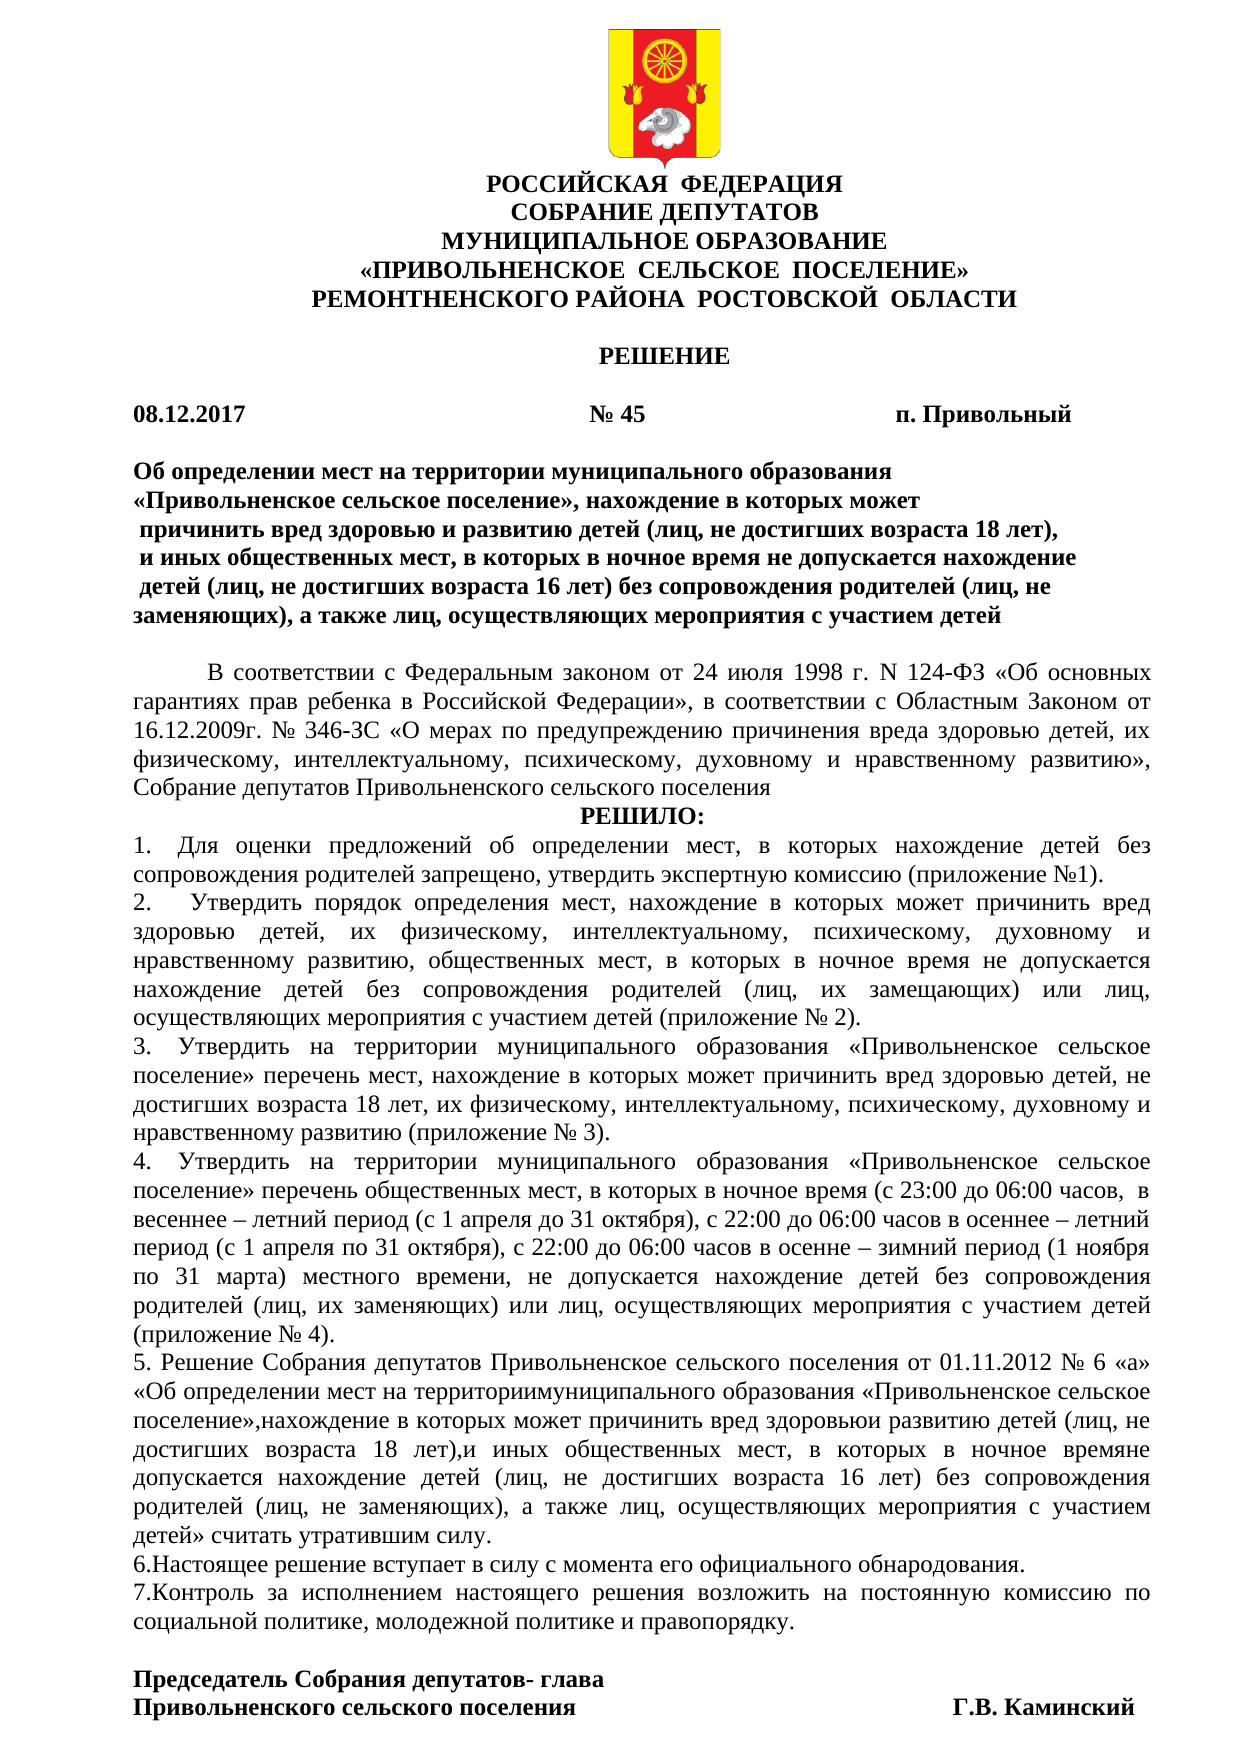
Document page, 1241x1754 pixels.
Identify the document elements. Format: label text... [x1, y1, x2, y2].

text причинить вред здоровью и развитию детей (лиц, не достигших возраста 18 лет), [133, 514, 1152, 542]
text В соответствии с Федеральным законом от 24 июля 1998 г. N 124-ФЗ «Об основных гарантиях прав ребенка в Российской Федерации», в соответствии с Областным Законом от 16.12.2009г. № 346-ЗС «О мерах по предупреждению причинения вреда здоровью детей, их физическому, интеллектуальному, психическому, духовному и нравственному развитию», Собрание депутатов Привольненского сельского поселения [133, 657, 1152, 801]
text Об определении мест на территории муниципального образования [133, 456, 1152, 485]
text СОБРАНИЕ ДЕПУТАТОВ [177, 197, 1152, 226]
list Привольненского сельского поселения Г.В. Каминский [133, 1692, 1152, 1721]
list Для оценки предложений об определении мест, в которых нахождение детей без сопровождения родителей запрещено, утвердить экспертную комиссию (приложение №1). [133, 830, 1152, 887]
text детей (лиц, не достигших возраста 16 лет) без сопровождения родителей (лиц, не [133, 571, 1152, 600]
text РЕШЕНИЕ [177, 341, 1152, 370]
text РОССИЙСКАЯ ФЕДЕРАЦИЯ [177, 169, 1152, 197]
text и иных общественных мест, в которых в ночное время не допускается нахождение [133, 542, 1152, 571]
list Председатель Собрания депутатов- глава [133, 1664, 1152, 1692]
text 08.12.2017 № 45 п. Привольный [133, 399, 1152, 427]
text РЕМОНТНЕНСКОГО РАЙОНА РОСТОВСКОЙ ОБЛАСТИ [177, 284, 1152, 312]
text заменяющих), а также лиц, осуществляющих мероприятия с участием детей [133, 600, 1152, 629]
text «ПРИВОЛЬНЕНСКОЕ СЕЛЬСКОЕ ПОСЕЛЕНИЕ» [177, 255, 1152, 284]
picture [608, 29, 721, 169]
list Утвердить на территории муниципального образования «Привольненское сельское поселение» перечень мест, нахождение в которых может причинить вред здоровью детей, не достигших возраста 18 лет, их физическому, интеллектуальному, психическому, духовному и нравственному развитию (приложение № 3). [133, 1031, 1152, 1146]
list 6.Настоящее решение вступает в силу с момента его официального обнародования. [133, 1549, 1152, 1577]
list Утвердить на территории муниципального образования «Привольненское сельское поселение» перечень общественных мест, в которых в ночное время (с 23:00 до 06:00 часов, в весеннее – летний период (с 1 апреля до 31 октября), с 22:00 до 06:00 часов в осеннее – летний период (с 1 апреля по 31 октября), с 22:00 до 06:00 часов в осенне – зимний период (1 ноября по 31 марта) местного времени, не допускается нахождение детей без сопровождения родителей (лиц, их заменяющих) или лиц, осуществляющих мероприятия с участием детей (приложение № 4). [133, 1146, 1152, 1347]
text МУНИЦИПАЛЬНОЕ ОБРАЗОВАНИЕ [177, 226, 1152, 255]
list 7.Контроль за исполнением настоящего решения возложить на постоянную комиссию по социальной политике, молодежной политике и правопорядку. [133, 1577, 1152, 1635]
text РЕШИЛО: [133, 801, 1152, 830]
list Утвердить порядок определения мест, нахождение в которых может причинить вред здоровью детей, их физическому, интеллектуальному, психическому, духовному и нравственному развитию, общественных мест, в которых в ночное время не допускается нахождение детей без сопровождения родителей (лиц, их замещающих) или лиц, осуществляющих мероприятия с участием детей (приложение № 2). [133, 887, 1152, 1031]
text 5. Решение Собрания депутатов Привольненское сельского поселения от 01.11.2012 № 6 «а» «Об определении мест на территориимуниципального образования «Привольненское сельское поселение»,нахождение в которых может причинить вред здоровьюи развитию детей (лиц, не достигших возраста 18 лет),и иных общественных мест, в которых в ночное времяне допускается нахождение детей (лиц, не достигших возраста 16 лет) без сопровождения родителей (лиц, не заменяющих), а также лиц, осуществляющих мероприятия с участием детей» считать утратившим силу. [133, 1347, 1152, 1549]
text «Привольненское сельское поселение», нахождение в которых может [133, 485, 1152, 514]
